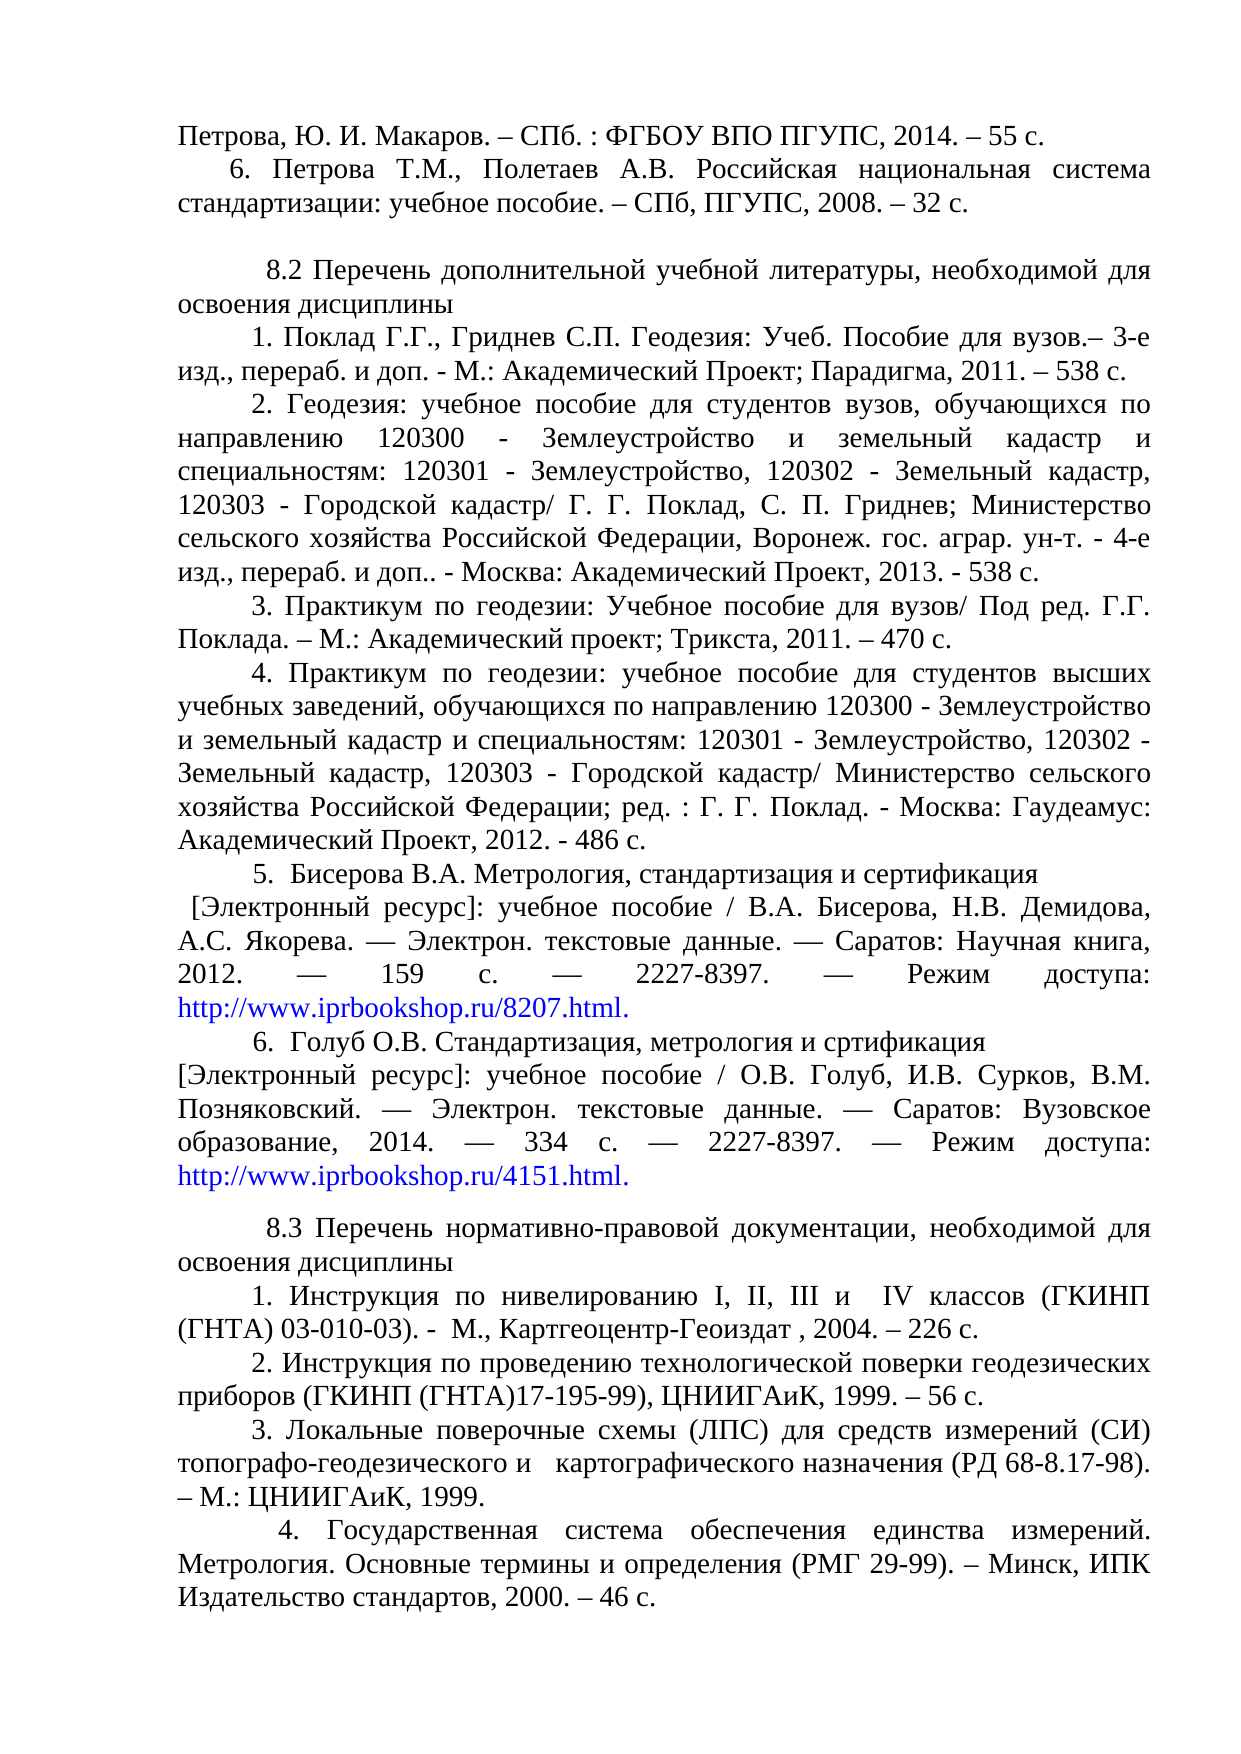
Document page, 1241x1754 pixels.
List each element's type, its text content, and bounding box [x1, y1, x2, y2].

text 8.3 Перечень нормативно-правовой документации, необходимой для освоения дисциплины [177, 1211, 1152, 1278]
text 2. Инструкция по проведению технологической поверки геодезических приборов (ГКИНП (ГНТА)17-195-99), ЦНИИГАиК, 1999. – 56 с. [177, 1345, 1152, 1412]
list Голуб О.В. Стандартизация, метрология и сртификация [252, 1024, 1152, 1057]
text 1. Инструкция по нивелированию I, II, III и IV классов (ГКИНП (ГНТА) 03-010-03). - М., Картгеоцентр-Геоиздат , 2004. – 226 с. [177, 1278, 1152, 1345]
text [Электронный ресурс]: учебное пособие / О.В. Голуб, И.В. Сурков, В.М. Позняковский. — Электрон. текстовые данные. — Саратов: Вузовское образование, 2014. — 334 c. — 2227-8397. — Режим доступа: http://www.iprbookshop.ru/4151.html. [177, 1057, 1152, 1191]
text 6. Петрова Т.М., Полетаев А.В. Российская национальная система стандартизации: учебное пособие. – СПб, ПГУПС, 2008. – 32 с. [177, 152, 1152, 219]
text 1. Поклад Г.Г., Гриднев С.П. Геодезия: Учеб. Пособие для вузов.– 3-е изд., перераб. и доп. - М.: Академический Проект; Парадигма, 2011. – 538 с. [177, 319, 1152, 386]
text 4. Практикум по геодезии: учебное пособие для студентов высших учебных заведений, обучающихся по направлению 120300 - Землеустройство и земельный кадастр и специальностям: 120301 - Землеустройство, 120302 - Земельный кадастр, 120303 - Городской кадастр/ Министерство сельского хозяйства Российской Федерации; ред. : Г. Г. Поклад. - Москва: Гаудеамус: Академический Проект, 2012. - 486 с. [177, 655, 1152, 856]
text 3. Практикум по геодезии: Учебное пособие для вузов/ Под ред. Г.Г. Поклада. – М.: Академический проект; Трикста, 2011. – 470 с. [177, 588, 1152, 655]
text 3. Локальные поверочные схемы (ЛПС) для средств измерений (СИ) топографо-геодезического и картографического назначения (РД 68-8.17-98). – М.: ЦНИИГАиК, 1999. [177, 1412, 1152, 1512]
text 2. Геодезия: учебное пособие для студентов вузов, обучающихся по направлению 120300 - Землеустройство и земельный кадастр и специальностям: 120301 - Землеустройство, 120302 - Земельный кадастр, 120303 - Городской кадастр/ Г. Г. Поклад, С. П. Гриднев; Министерство сельского хозяйства Российской Федерации, Воронеж. гос. аграр. ун-т. - 4-е изд., перераб. и доп.. - Москва: Академический Проект, 2013. - 538 с. [177, 386, 1152, 588]
text 8.2 Перечень дополнительной учебной литературы, необходимой для освоения дисциплины [177, 252, 1152, 319]
text 4. Государственная система обеспечения единства измерений. Метрология. Основные термины и определения (РМГ 29-99). – Минск, ИПК Издательство стандартов, 2000. – 46 с. [177, 1512, 1152, 1613]
text [Электронный ресурс]: учебное пособие / В.А. Бисерова, Н.В. Демидова, А.С. Якорева. — Электрон. текстовые данные. — Саратов: Научная книга, 2012. — 159 c. — 2227-8397. — Режим доступа: http://www.iprbookshop.ru/8207.html. [177, 889, 1152, 1024]
list Бисерова В.А. Метрология, стандартизация и сертификация [252, 856, 1152, 889]
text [177, 118, 1152, 152]
